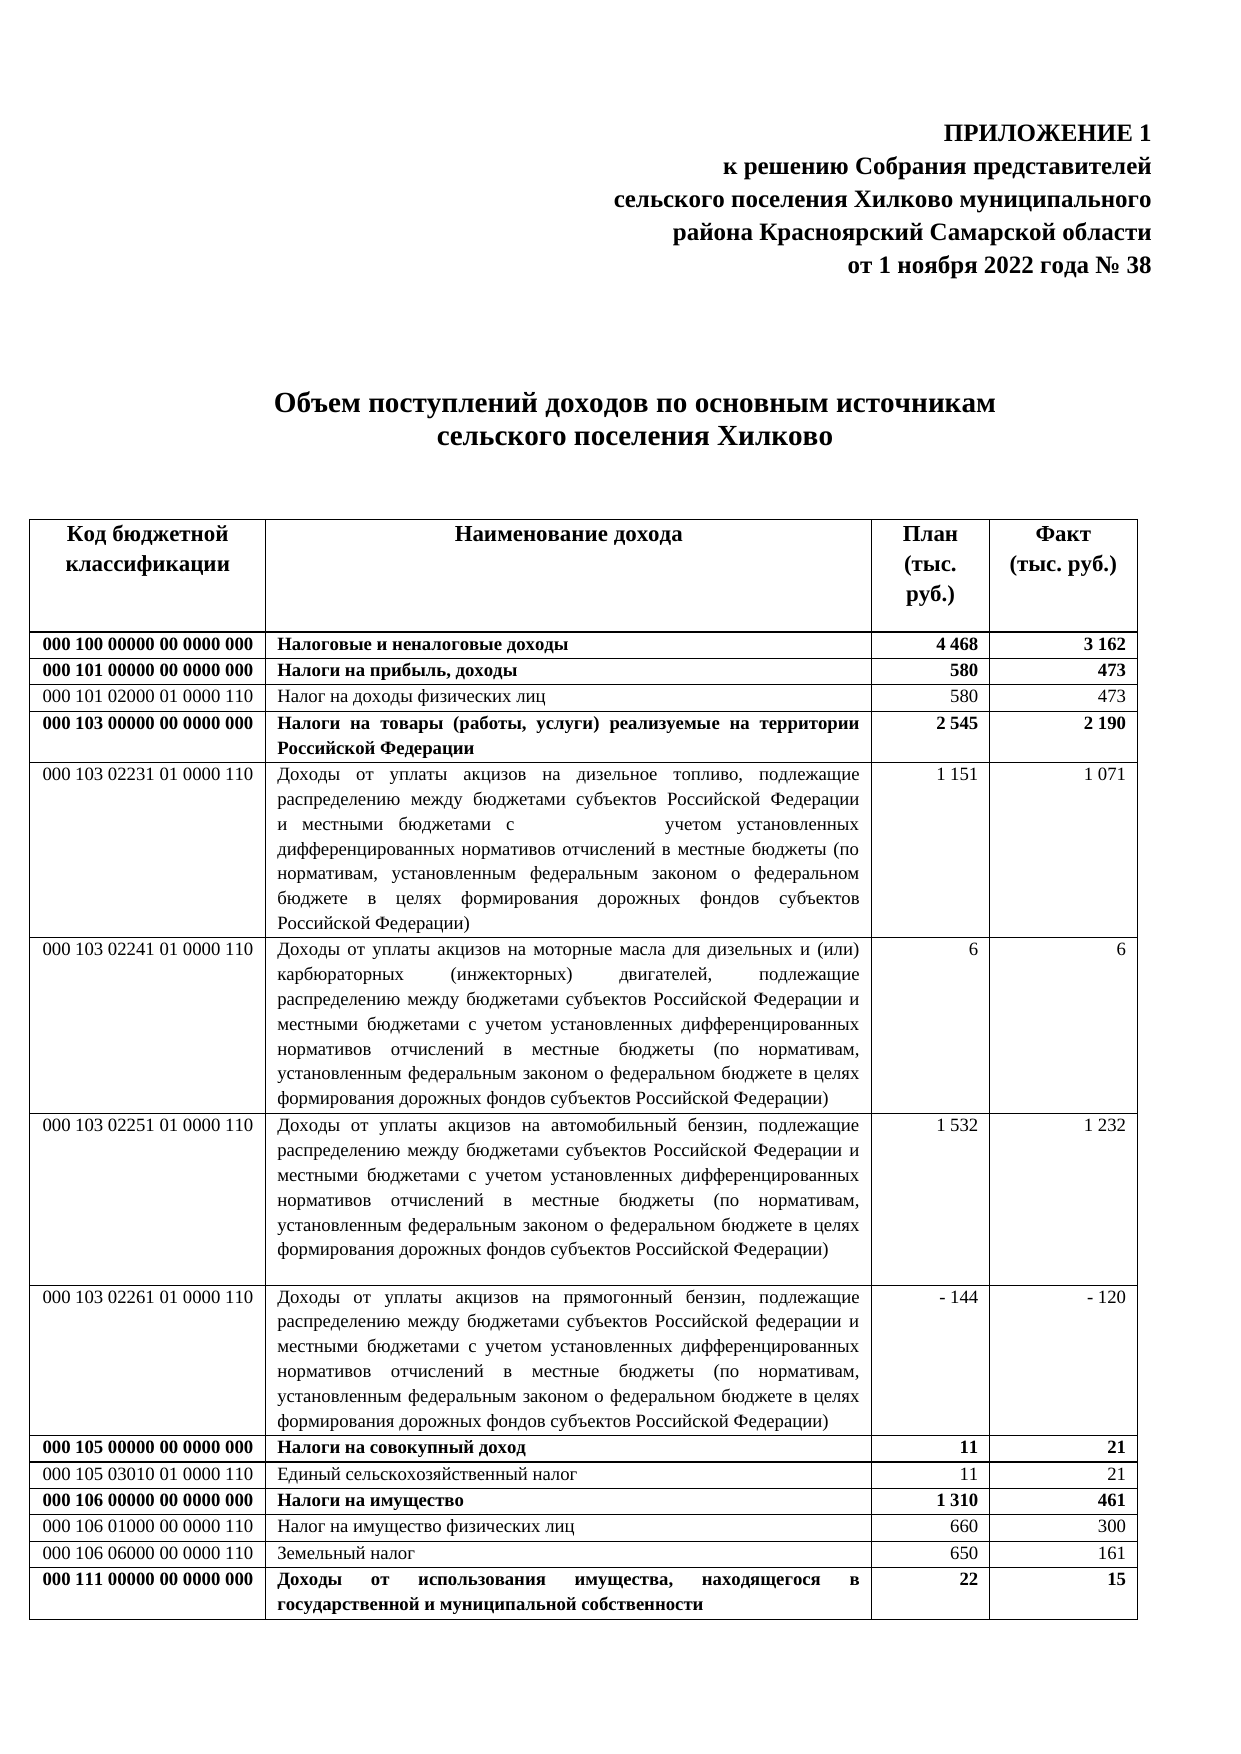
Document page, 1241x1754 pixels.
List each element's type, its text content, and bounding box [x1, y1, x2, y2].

table_cell Доходы от уплаты акцизов на моторные масла для дизельных и (или) карбюраторных (инжекторных) двигателей, подлежащие распределению между бюджетами субъектов Российской Федерации и местными бюджетами с учетом установленных дифференцированных нормативов отчислений в местные бюджеты (по нормативам, установленным федеральным законом о федеральном бюджете в целях формирования дорожных фондов субъектов Российской Федерации) [266, 938, 871, 1113]
table_cell Налоговые и неналоговые доходы [266, 633, 871, 658]
table_cell 300 [990, 1515, 1137, 1541]
table_cell 000 105 00000 00 0000 000 [30, 1436, 265, 1461]
table_cell 000 106 00000 00 0000 000 [30, 1489, 265, 1514]
table_cell - 120 [990, 1286, 1137, 1435]
table_cell 000 103 00000 00 0000 000 [30, 712, 265, 762]
table_cell 3 162 [990, 633, 1137, 658]
table_cell Налоги на имущество [266, 1489, 871, 1514]
table_cell Единый сельскохозяйственный налог [266, 1463, 871, 1488]
table_cell 580 [872, 685, 989, 711]
table_cell - 144 [872, 1286, 989, 1435]
table_cell Налоги на совокупный доход [266, 1436, 871, 1461]
table_cell 000 103 02261 01 0000 110 [30, 1286, 265, 1435]
text ПРИЛОЖЕНИЕ 1 [118, 118, 1152, 147]
table_cell 161 [990, 1542, 1137, 1567]
table_header Наименование дохода [266, 520, 871, 631]
table_header Факт (тыс. руб.) [990, 520, 1137, 631]
table_cell 22 [872, 1568, 989, 1618]
table_cell 21 [990, 1463, 1137, 1488]
table_cell 660 [872, 1515, 989, 1541]
table_cell 000 100 00000 00 0000 000 [30, 633, 265, 658]
table_cell Доходы от уплаты акцизов на прямогонный бензин, подлежащие распределению между бюджетами субъектов Российской федерации и местными бюджетами с учетом установленных дифференцированных нормативов отчислений в местные бюджеты (по нормативам, установленным федеральным законом о федеральном бюджете в целях формирования дорожных фондов субъектов Российской Федерации) [266, 1286, 871, 1435]
table_cell 000 106 06000 00 0000 110 [30, 1542, 265, 1567]
table_cell Налоги на товары (работы, услуги) реализуемые на территории Российской Федерации [266, 712, 871, 762]
table_cell 000 101 00000 00 0000 000 [30, 659, 265, 684]
text сельского поселения Хилково [118, 418, 1152, 452]
table_cell 1 532 [872, 1114, 989, 1284]
table_cell Доходы от уплаты акцизов на дизельное топливо, подлежащие распределению между бюджетами субъектов Российской Федерации и местными бюджетами с учетом установленных дифференцированных нормативов отчислений в местные бюджеты (по нормативам, установленным федеральным законом о федеральном бюджете в целях формирования дорожных фондов субъектов Российской Федерации) [266, 763, 871, 937]
table_header Код бюджетной классификации [30, 520, 265, 631]
table_cell 000 103 02231 01 0000 110 [30, 763, 265, 937]
table_cell 1 310 [872, 1489, 989, 1514]
table_cell 1 151 [872, 763, 989, 937]
table_cell Налог на доходы физических лиц [266, 685, 871, 711]
table_cell 2 545 [872, 712, 989, 762]
table_cell 2 190 [990, 712, 1137, 762]
table_cell 650 [872, 1542, 989, 1567]
table_cell Доходы от уплаты акцизов на автомобильный бензин, подлежащие распределению между бюджетами субъектов Российской Федерации и местными бюджетами с учетом установленных дифференцированных нормативов отчислений в местные бюджеты (по нормативам, установленным федеральным законом о федеральном бюджете в целях формирования дорожных фондов субъектов Российской Федерации) [266, 1114, 871, 1284]
table_cell 4 468 [872, 633, 989, 658]
table_cell Налог на имущество физических лиц [266, 1515, 871, 1541]
table_cell 580 [872, 659, 989, 684]
table_cell 6 [872, 938, 989, 1113]
table_cell 000 103 02251 01 0000 110 [30, 1114, 265, 1284]
table_header План (тыс. руб.) [872, 520, 989, 631]
text от 1 ноября 2022 года № 38 [532, 250, 1152, 279]
table_cell Доходы от использования имущества, находящегося в государственной и муниципальной собственности [266, 1568, 871, 1618]
table_cell 461 [990, 1489, 1137, 1514]
text к решению Собрания представителей [532, 151, 1152, 180]
table_cell 1 071 [990, 763, 1137, 937]
table_cell Земельный налог [266, 1542, 871, 1567]
table_cell 11 [872, 1436, 989, 1461]
text Объем поступлений доходов по основным источникам [118, 385, 1152, 418]
table_cell 000 103 02241 01 0000 110 [30, 938, 265, 1113]
table_cell 000 105 03010 01 0000 110 [30, 1463, 265, 1488]
table_cell 15 [990, 1568, 1137, 1618]
table_cell 000 101 02000 01 0000 110 [30, 685, 265, 711]
table_cell 21 [990, 1436, 1137, 1461]
table_cell 1 232 [990, 1114, 1137, 1284]
table_cell 6 [990, 938, 1137, 1113]
table_cell 473 [990, 685, 1137, 711]
table_cell 473 [990, 659, 1137, 684]
table_cell 11 [872, 1463, 989, 1488]
text сельского поселения Хилково муниципального района Красноярский Самарской области [532, 184, 1152, 246]
table_cell 000 111 00000 00 0000 000 [30, 1568, 265, 1618]
table_cell 000 106 01000 00 0000 110 [30, 1515, 265, 1541]
table_cell Налоги на прибыль, доходы [266, 659, 871, 684]
